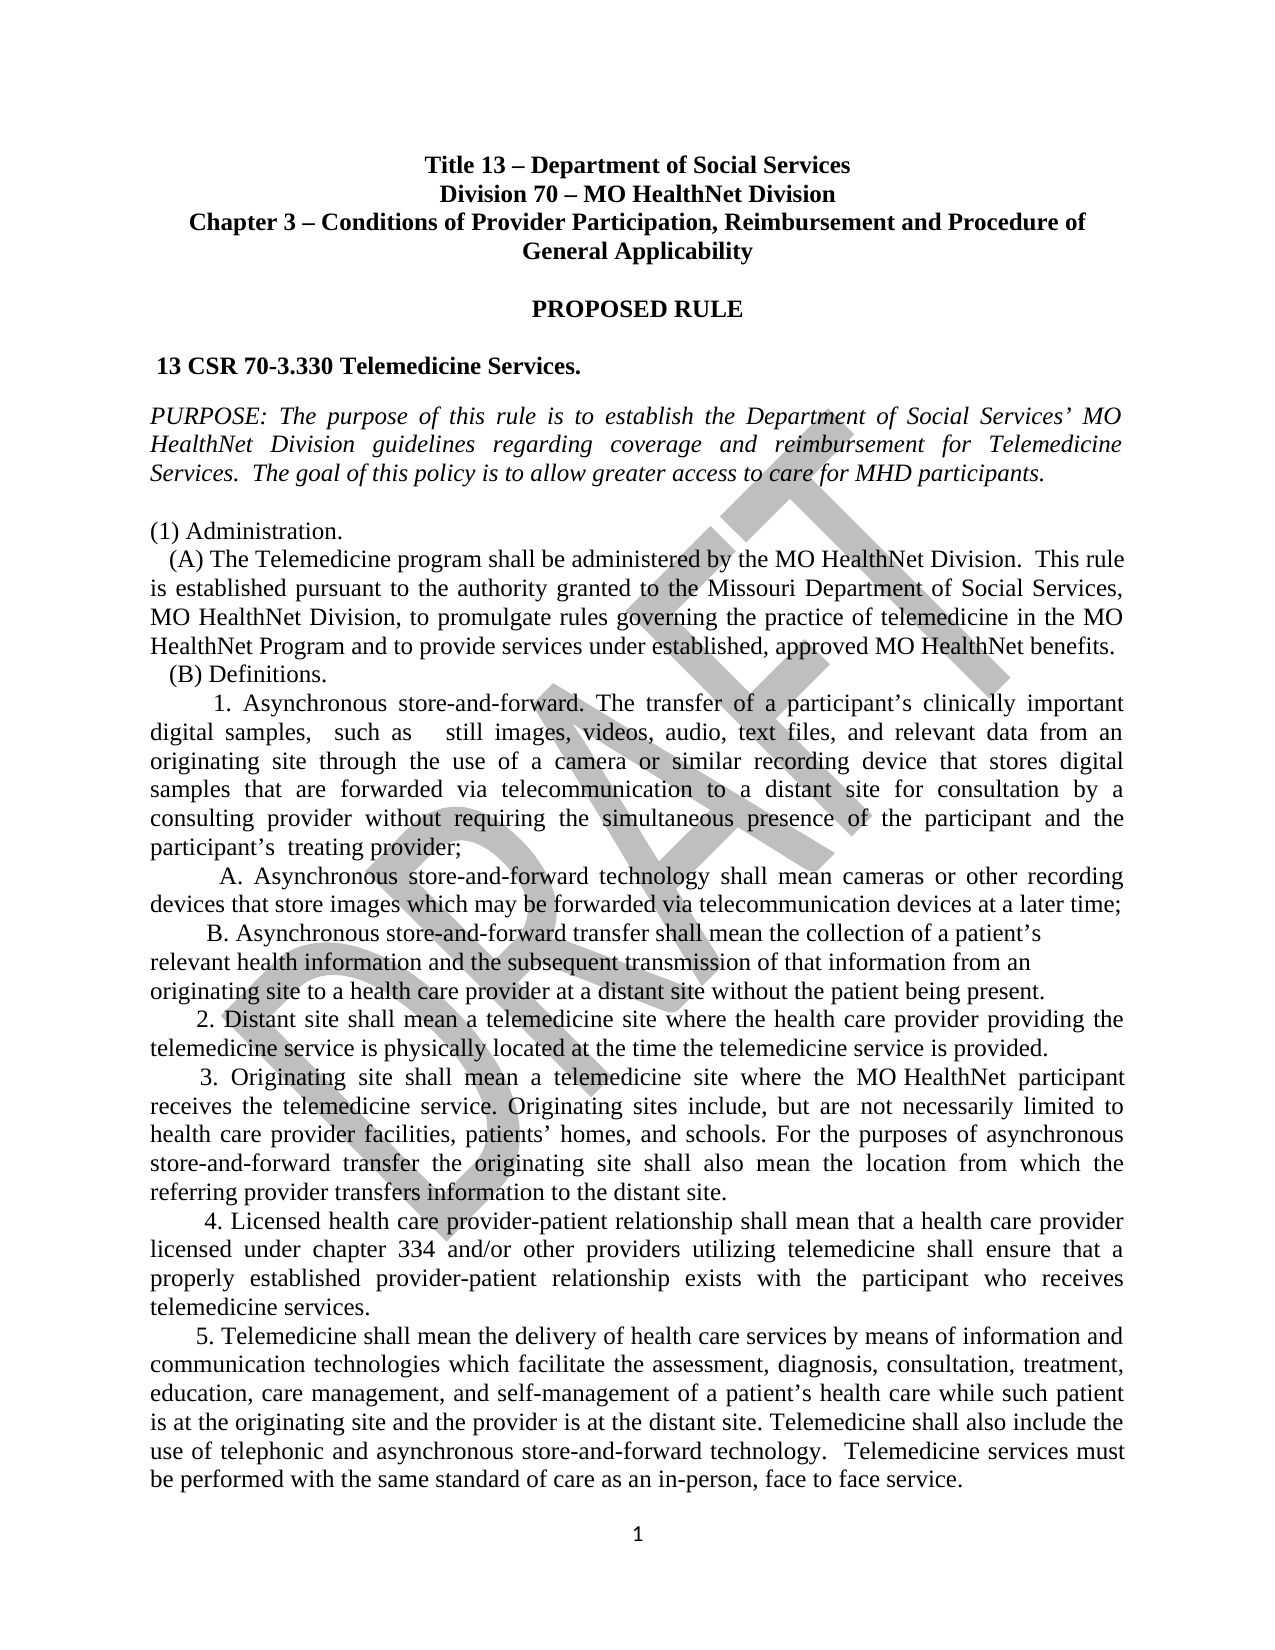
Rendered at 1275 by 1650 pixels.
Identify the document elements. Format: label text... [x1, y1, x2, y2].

text B. Asynchronous store-and-forward transfer shall mean the collection of a patient’s relevant health information and the subsequent transmission of that information from an originating site to a health care provider at a distant site without the patient being present. [150, 918, 1125, 1004]
text 1. Asynchronous store-and-forward. The transfer of a participant’s clinically important digital samples, such as still images, videos, audio, text files, and relevant data from an originating site through the use of a camera or similar recording device that stores digital samples that are forwarded via telecommunication to a distant site for consultation by a consulting provider without requiring the simultaneous presence of the participant and the participant’s treating provider; [150, 688, 1125, 861]
text Title 13 – Department of Social Services [150, 150, 1125, 179]
text (B) Definitions. [150, 659, 1125, 688]
text 4. Licensed health care provider-patient relationship shall mean that a health care provider licensed under chapter 334 and/or other providers utilizing telemedicine shall ensure that a properly established provider-patient relationship exists with the participant who receives telemedicine services. [150, 1206, 1125, 1321]
text Chapter 3 – Conditions of Provider Participation, Reimbursement and Procedure of General Applicability [150, 207, 1125, 265]
text 2. Distant site shall mean a telemedicine site where the health care provider providing the telemedicine service is physically located at the time the telemedicine service is provided. [150, 1004, 1125, 1062]
text 13 CSR 70-3.330 Telemedicine Services. [150, 351, 1125, 380]
text (A) The Telemedicine program shall be administered by the MO HealthNet Division. This rule is established pursuant to the authority granted to the Missouri Department of Social Services, MO HealthNet Division, to promulgate rules governing the practice of telemedicine in the MO HealthNet Program and to provide services under established, approved MO HealthNet benefits. [150, 544, 1125, 659]
text PROPOSED RULE [150, 294, 1125, 322]
text 3. Originating site shall mean a telemedicine site where the MO HealthNet participant receives the telemedicine service. Originating sites include, but are not necessarily limited to health care provider facilities, patients’ homes, and schools. For the purposes of asynchronous store-and-forward transfer the originating site shall also mean the location from which the referring provider transfers information to the distant site. [150, 1062, 1125, 1206]
text (1) Administration. [150, 516, 1125, 544]
text PURPOSE: The purpose of this rule is to establish the Department of Social Services’ MO HealthNet Division guidelines regarding coverage and reimbursement for Telemedicine Services. The goal of this policy is to allow greater access to care for MHD participants. [150, 401, 1125, 487]
text Division 70 – MO HealthNet Division [150, 179, 1125, 207]
text 5. Telemedicine shall mean the delivery of health care services by means of information and communication technologies which facilitate the assessment, diagnosis, consultation, treatment, education, care management, and self-management of a patient’s health care while such patient is at the originating site and the provider is at the distant site. Telemedicine shall also include the use of telephonic and asynchronous store-and-forward technology. Telemedicine services must be performed with the same standard of care as an in-person, face to face service. [150, 1321, 1125, 1493]
text A. Asynchronous store-and-forward technology shall mean cameras or other recording devices that store images which may be forwarded via telecommunication devices at a later time; [150, 861, 1125, 918]
